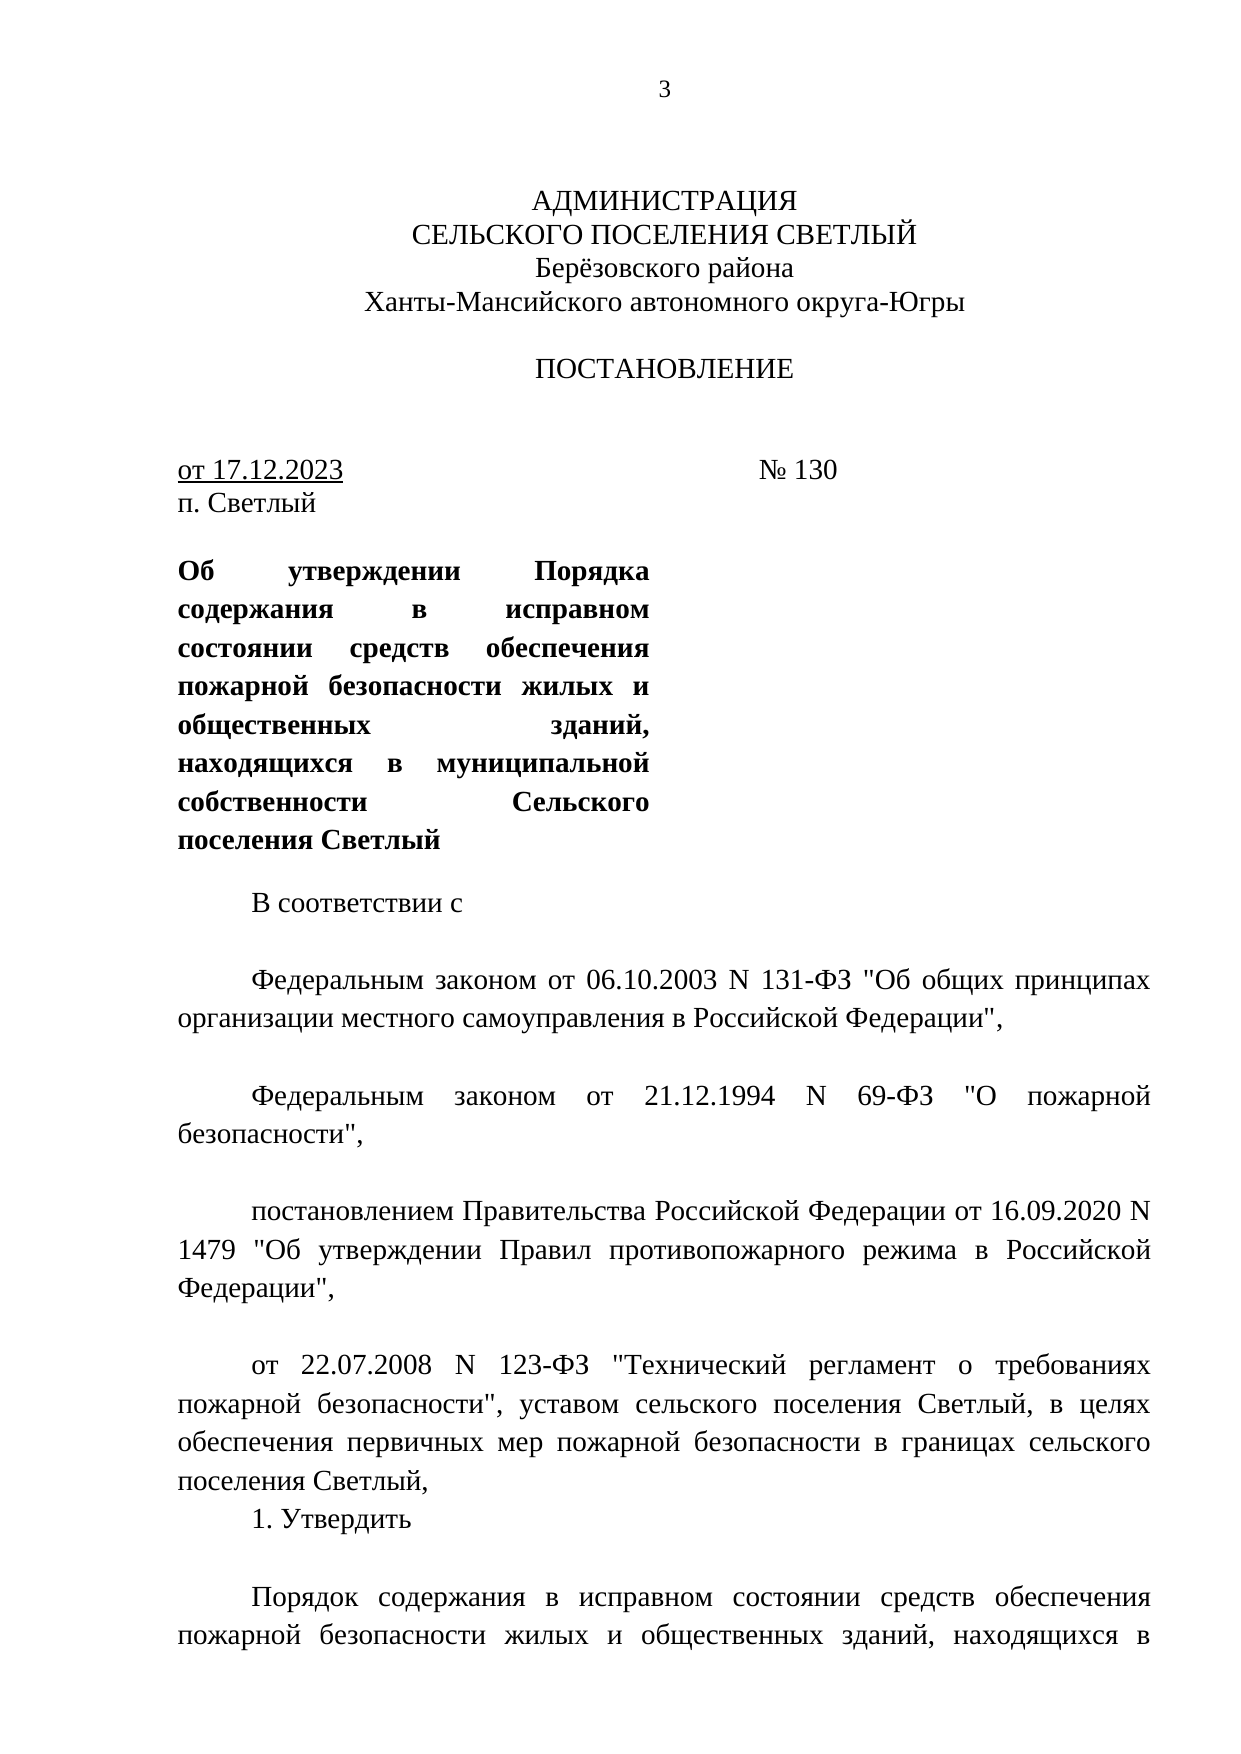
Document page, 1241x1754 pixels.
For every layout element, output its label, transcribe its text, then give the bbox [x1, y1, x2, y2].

text 1. Утвердить [177, 1502, 1152, 1535]
text ПОСТАНОВЛЕНИЕ [177, 351, 1152, 384]
text Об утверждении Порядка содержания в исправном состоянии средств обеспечения пожарной безопасности жилых и общественных зданий, находящихся в муниципальной собственности Сельского поселения Светлый [177, 553, 649, 856]
text АДМИНИСТРАЦИЯ [177, 183, 1152, 217]
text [177, 1579, 1152, 1651]
text Берёзовского района [177, 250, 1152, 284]
text В соответствии с [177, 885, 1152, 918]
text СЕЛЬСКОГО ПОСЕЛЕНИЯ СВЕТЛЫЙ [177, 217, 1152, 250]
text Федеральным законом от 21.12.1994 N 69-ФЗ "О пожарной безопасности", [177, 1078, 1152, 1150]
text Ханты-Мансийского автономного округа-Югры [177, 284, 1152, 317]
text от 17.12.2023 № 130 [177, 452, 1152, 486]
text постановлением Правительства Российской Федерации от 16.09.2020 N 1479 "Об утверждении Правил противопожарного режима в Российской Федерации", [177, 1193, 1152, 1304]
text от 22.07.2008 N 123-ФЗ "Технический регламент о требованиях пожарной безопасности", уставом сельского поселения Светлый, в целях обеспечения первичных мер пожарной безопасности в границах сельского поселения Светлый, [177, 1347, 1152, 1497]
text п. Светлый [177, 486, 1152, 519]
text Федеральным законом от 06.10.2003 N 131-ФЗ "Об общих принципах организации местного самоуправления в Российской Федерации", [177, 962, 1152, 1034]
